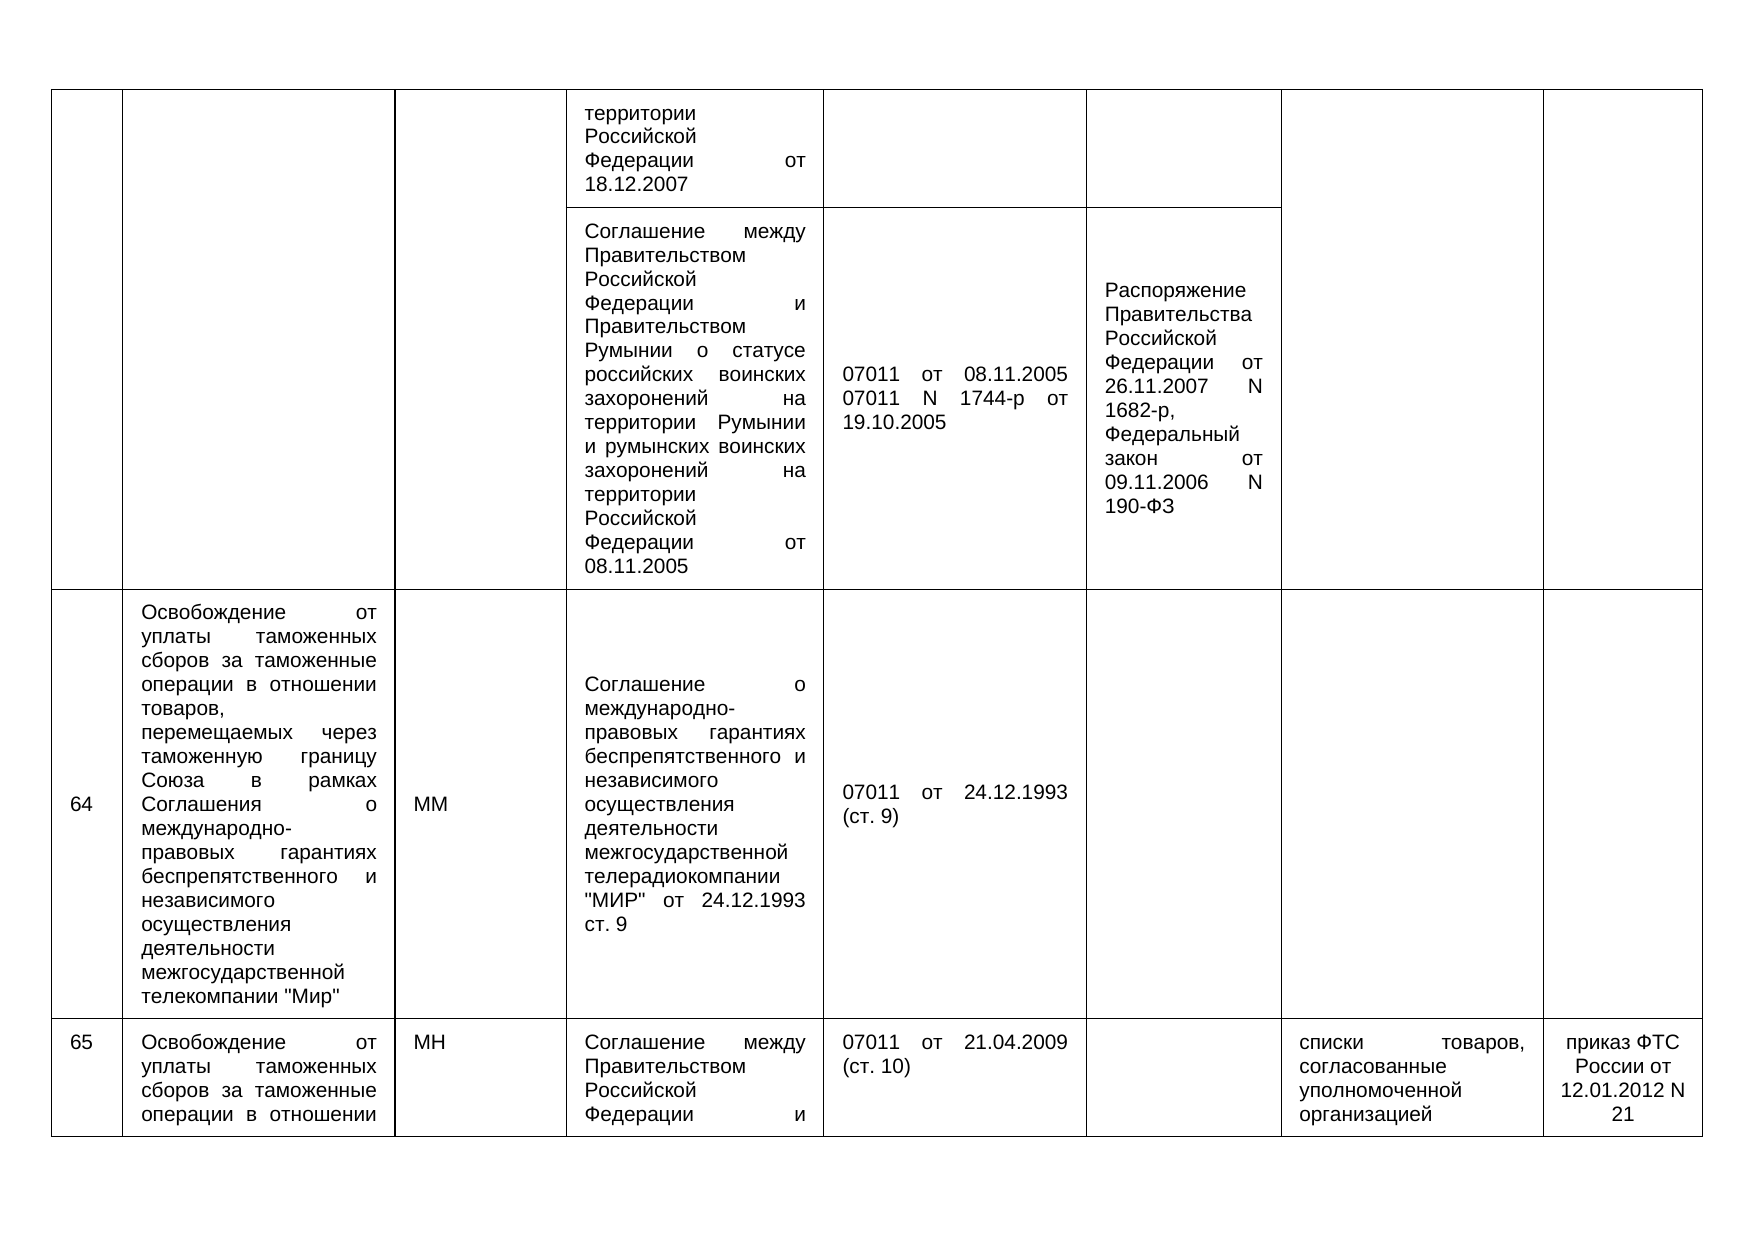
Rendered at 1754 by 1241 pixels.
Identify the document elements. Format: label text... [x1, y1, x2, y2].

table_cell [567, 1019, 823, 1136]
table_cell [1282, 1019, 1543, 1136]
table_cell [824, 1019, 1086, 1136]
table_cell Освобождение от уплаты таможенных сборов за таможенные операции в отношении товаров, перемещаемых через таможенную границу Союза в рамках Соглашения о международно-правовых гарантиях беспрепятственного и независимого осуществления деятельности межгосударственной телекомпании "Мир" [123, 590, 394, 1018]
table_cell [1544, 1019, 1702, 1136]
table_cell Соглашение о международно-правовых гарантиях беспрепятственного и независимого осуществления деятельности межгосударственной телерадиокомпании "МИР" от 24.12.1993 ст. 9 [567, 590, 823, 1018]
table_cell 64 [52, 590, 122, 1018]
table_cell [567, 90, 823, 207]
table_cell МН [396, 1019, 566, 1136]
table_cell 07011 от 24.12.1993 (ст. 9) [824, 590, 1086, 1018]
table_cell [123, 1019, 394, 1136]
table_cell [1087, 1019, 1281, 1136]
table_cell Распоряжение Правительства Российской Федерации от 26.11.2007 N 1682-р, Федеральный закон от 09.11.2006 N 190-ФЗ [1087, 208, 1281, 588]
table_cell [824, 90, 1086, 207]
table_cell [1282, 590, 1543, 1018]
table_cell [1087, 90, 1281, 207]
table_cell 07011 от 08.11.2005 07011 N 1744-р от 19.10.2005 [824, 208, 1086, 588]
table_cell Соглашение между Правительством Российской Федерации и Правительством Румынии о статусе российских воинских захоронений на территории Румынии и румынских воинских захоронений на территории Российской Федерации от 08.11.2005 [567, 208, 823, 588]
table_cell ММ [396, 590, 566, 1018]
table_cell 65 [52, 1019, 122, 1136]
table_cell [1087, 590, 1281, 1018]
table_cell [1544, 590, 1702, 1018]
